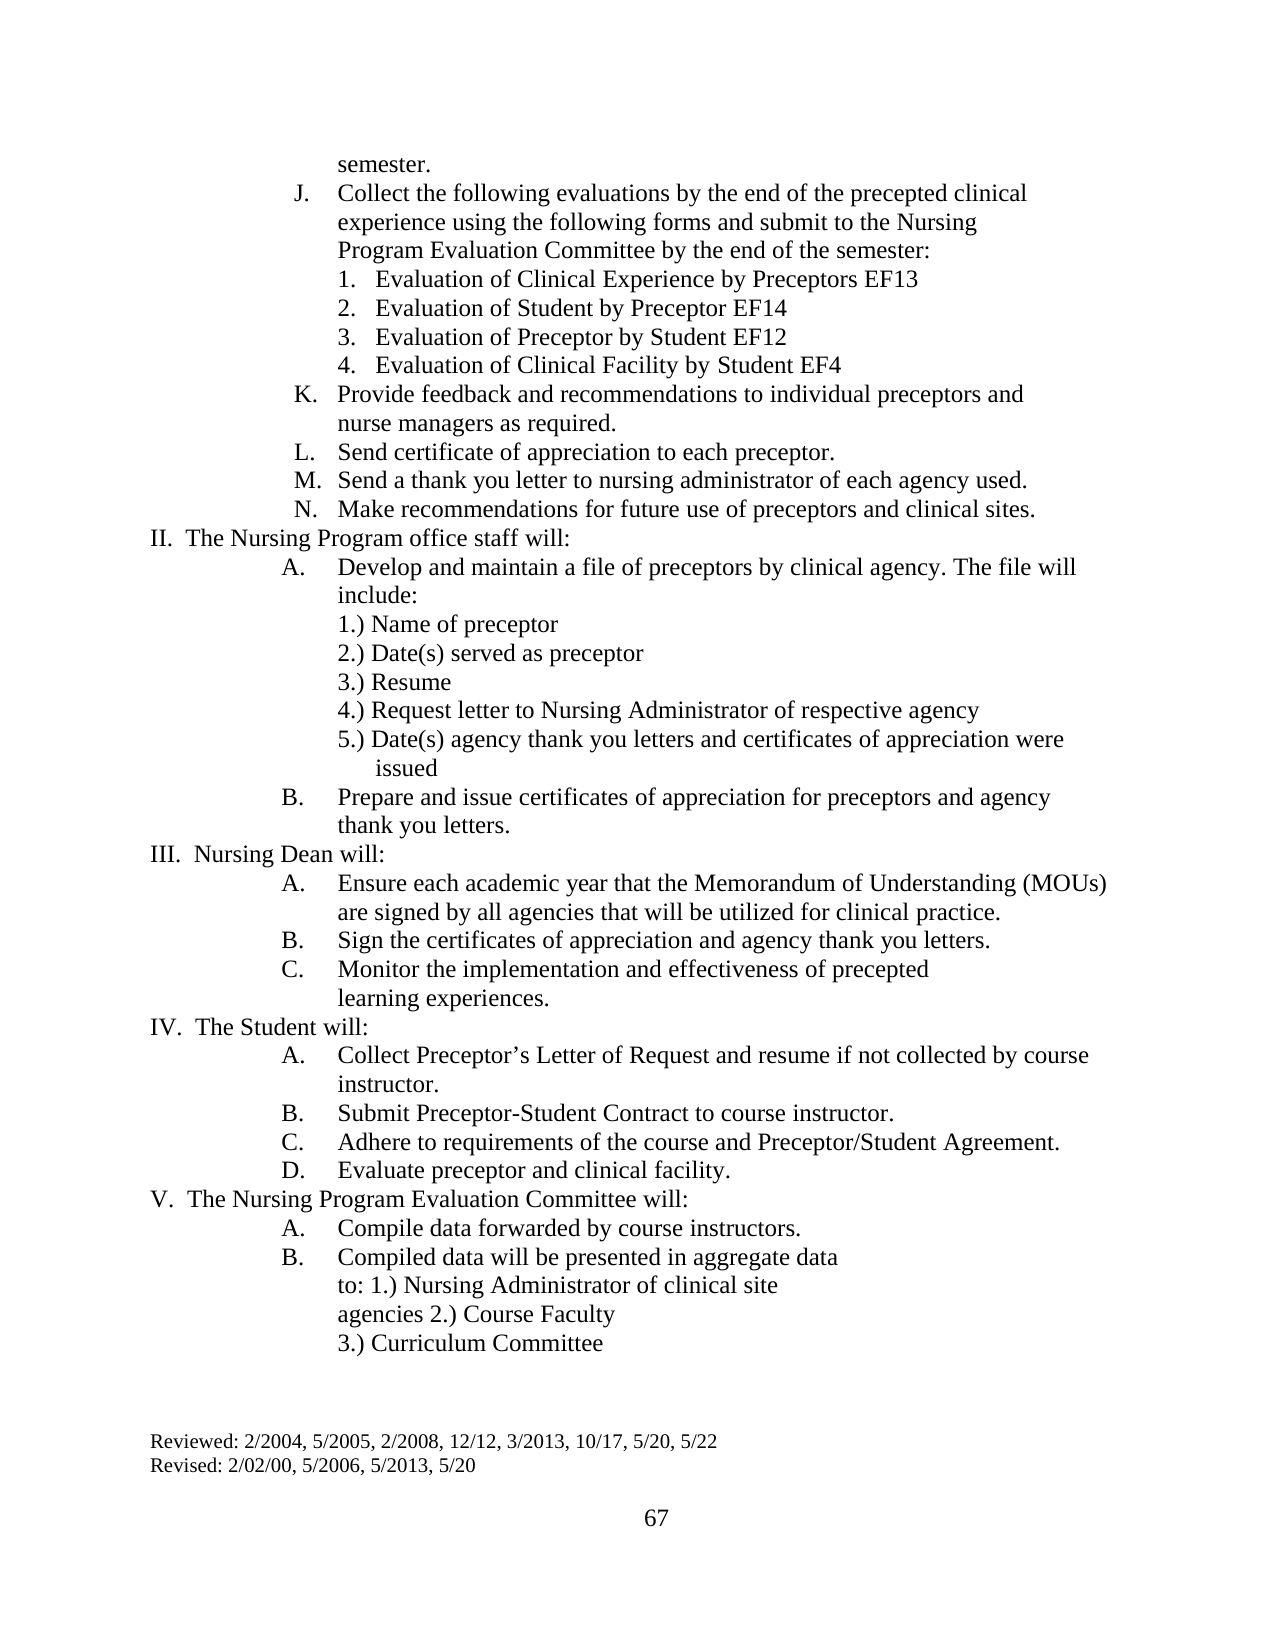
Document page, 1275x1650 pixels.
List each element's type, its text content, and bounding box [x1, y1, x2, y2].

text Reviewed: 2/2004, 5/2005, 2/2008, 12/12, 3/2013, 10/17, 5/20, 5/22 [150, 1429, 1173, 1453]
list The Nursing Program office staff will: [150, 523, 1173, 552]
list Submit Preceptor-Student Contract to course instructor. [281, 1098, 1173, 1127]
text 2.) Date(s) served as preceptor 3.) Resume [337, 638, 665, 695]
list Evaluation of Clinical Experience by Preceptors EF13 [337, 264, 1173, 293]
list Collect the following evaluations by the end of the precepted clinical experience using the following forms and submit to the Nursing Program Evaluation Committee by the end of the semester: [294, 178, 1066, 264]
text 1.) Name of preceptor [337, 609, 1173, 638]
list Send certificate of appreciation to each preceptor. [294, 437, 1173, 465]
list Evaluation of Clinical Facility by Student EF4 [337, 350, 1173, 379]
list Collect Preceptor’s Letter of Request and resume if not collected by course instructor. [281, 1040, 1092, 1098]
list Adhere to requirements of the course and Preceptor/Student Agreement. [281, 1127, 1173, 1155]
text 3.) Curriculum Committee [337, 1328, 1173, 1357]
list Compile data forwarded by course instructors. [281, 1213, 1173, 1242]
list Nursing Dean will: [150, 839, 1173, 868]
text 5.) Date(s) agency thank you letters and certificates of appreciation were issued [337, 724, 1066, 782]
list Monitor the implementation and effectiveness of precepted learning experiences. [281, 954, 1013, 1012]
list Provide feedback and recommendations to individual preceptors and nurse managers as required. [294, 379, 1080, 437]
list The Student will: [150, 1012, 1173, 1040]
list Prepare and issue certificates of appreciation for preceptors and agency thank you letters. [281, 782, 1107, 839]
list Ensure each academic year that the Memorandum of Understanding (MOUs) are signed by all agencies that will be utilized for clinical practice. [281, 868, 1120, 925]
list Evaluation of Preceptor by Student EF12 [337, 322, 1173, 350]
list Evaluation of Student by Preceptor EF14 [337, 293, 1173, 322]
list Send a thank you letter to nursing administrator of each agency used. [294, 465, 1173, 494]
list Compiled data will be presented in aggregate data to: 1.) Nursing Administrator of clinical site agencies 2.) Course Faculty [281, 1242, 867, 1328]
list Develop and maintain a file of preceptors by clinical agency. The file will include: [281, 552, 1078, 609]
list The Nursing Program Evaluation Committee will: [150, 1184, 1173, 1213]
list Evaluate preceptor and clinical facility. [281, 1155, 1173, 1184]
list Sign the certificates of appreciation and agency thank you letters. [281, 925, 1173, 954]
text semester. [337, 149, 1173, 178]
text 4.) Request letter to Nursing Administrator of respective agency [337, 695, 1173, 724]
text Revised: 2/02/00, 5/2006, 5/2013, 5/20 [150, 1453, 1173, 1477]
list Make recommendations for future use of preceptors and clinical sites. [294, 494, 1173, 523]
